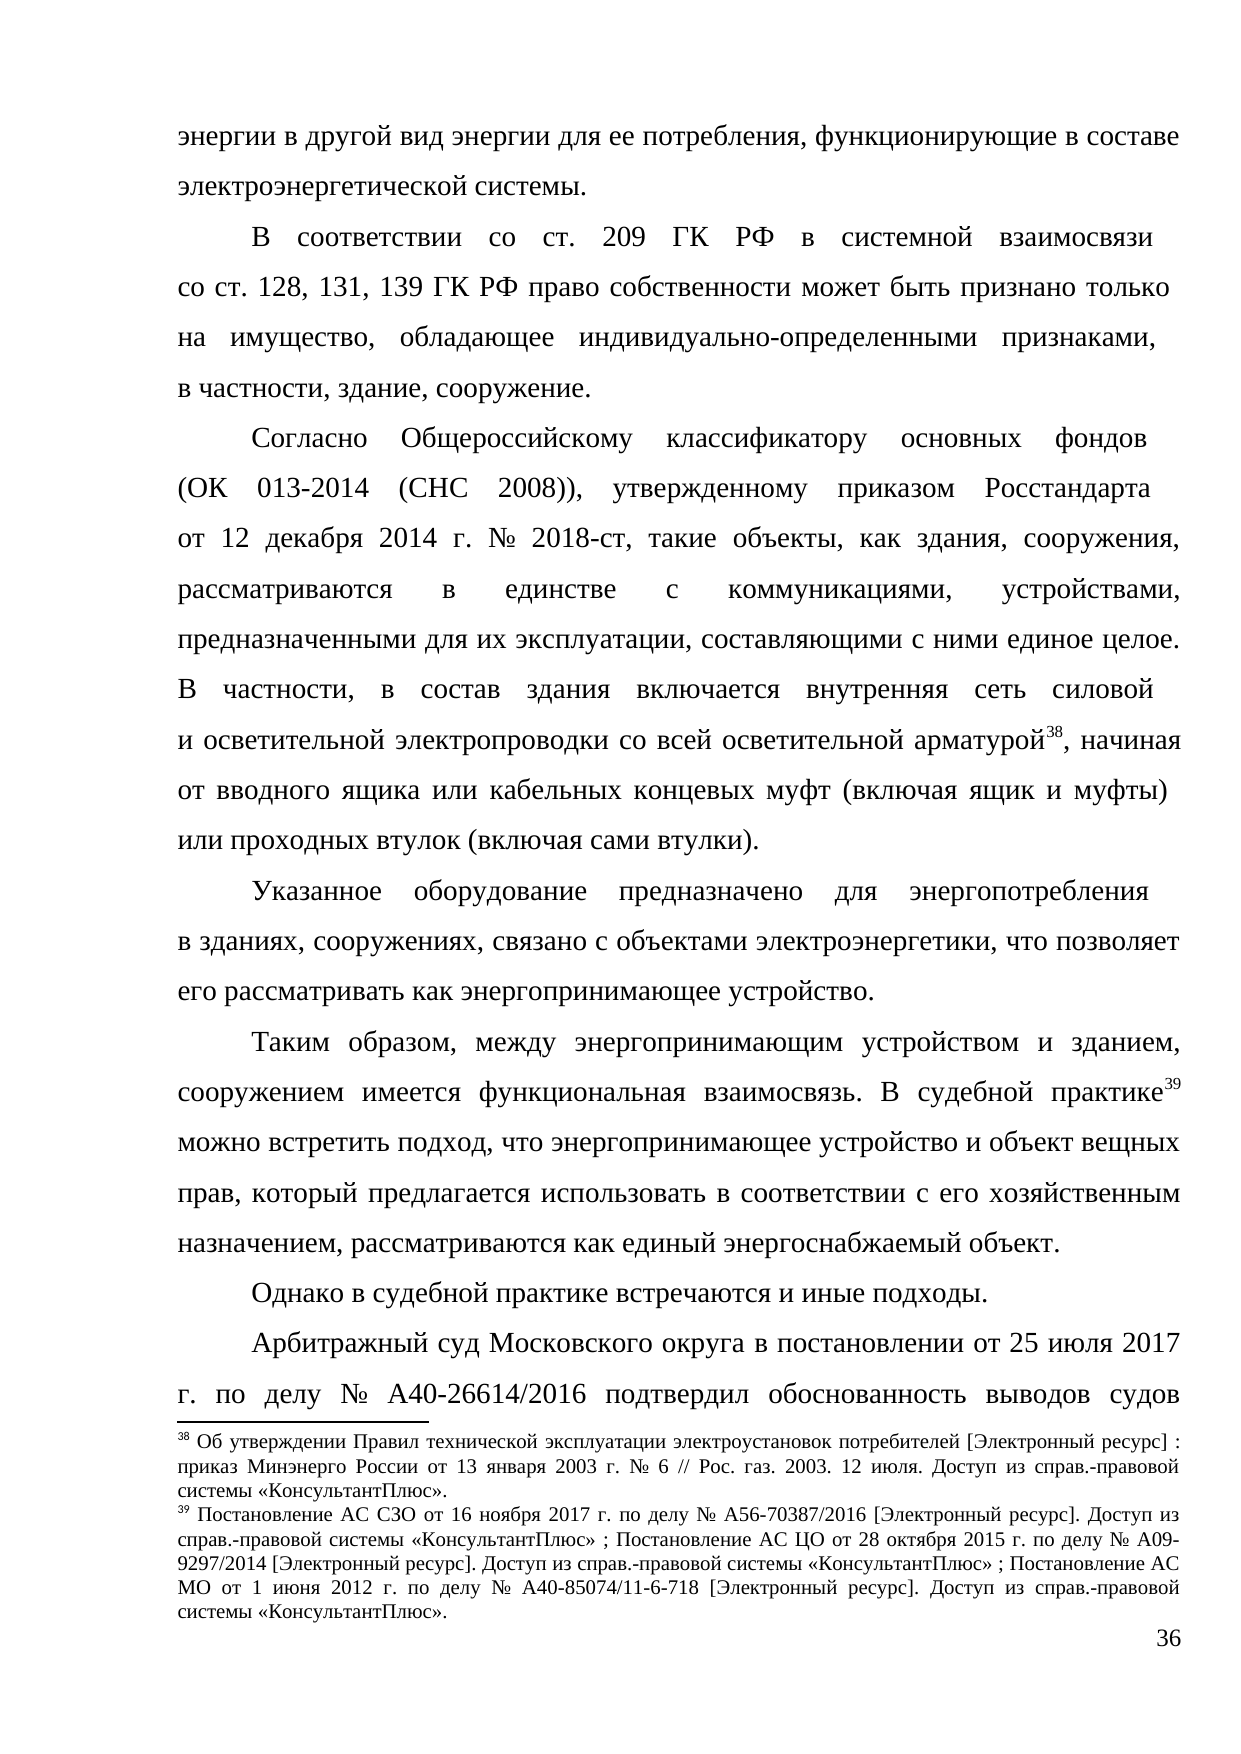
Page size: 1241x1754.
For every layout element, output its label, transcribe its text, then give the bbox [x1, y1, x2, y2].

text Однако в судебной практике встречаются и иные подходы. [177, 1275, 1181, 1309]
list В соответствии со ст. 209 ГК РФ в системной взаимосвязи со ст. 128, 131, 139 ГК РФ право собственности может быть признано только на имущество, обладающее индивидуально-определенными признаками, в частности, здание, сооружение. [177, 219, 1181, 403]
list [177, 118, 1181, 202]
text Таким образом, между энергопринимающим устройством и зданием, сооружением имеется функциональная взаимосвязь. В судебной практике можно встретить подход, что энергопринимающее устройство и объект вещных прав, который предлагается использовать в соответствии с его хозяйственным назначением, рассматриваются как единый энергоснабжаемый объект. [177, 1024, 1181, 1258]
text Согласно Общероссийскому классификатору основных фондов (ОК 013-2014 (СНС 2008)), утвержденному приказом Росстандарта от 12 декабря 2014 г. № 2018-ст, такие объекты, как здания, сооружения, рассматриваются в единстве с коммуникациями, устройствами, предназначенными для их эксплуатации, составляющими с ними единое целое. В частности, в состав здания включается внутренняя сеть силовой и осветительной электропроводки со всей осветительной арматурой, начиная от вводного ящика или кабельных концевых муфт (включая ящик и муфты) или проходных втулок (включая сами втулки). [177, 420, 1181, 856]
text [177, 1326, 1181, 1409]
text Указанное оборудование предназначено для энергопотребления в зданиях, сооружениях, связано с объектами электроэнергетики, что позволяет его рассматривать как энергопринимающее устройство. [177, 873, 1181, 1007]
